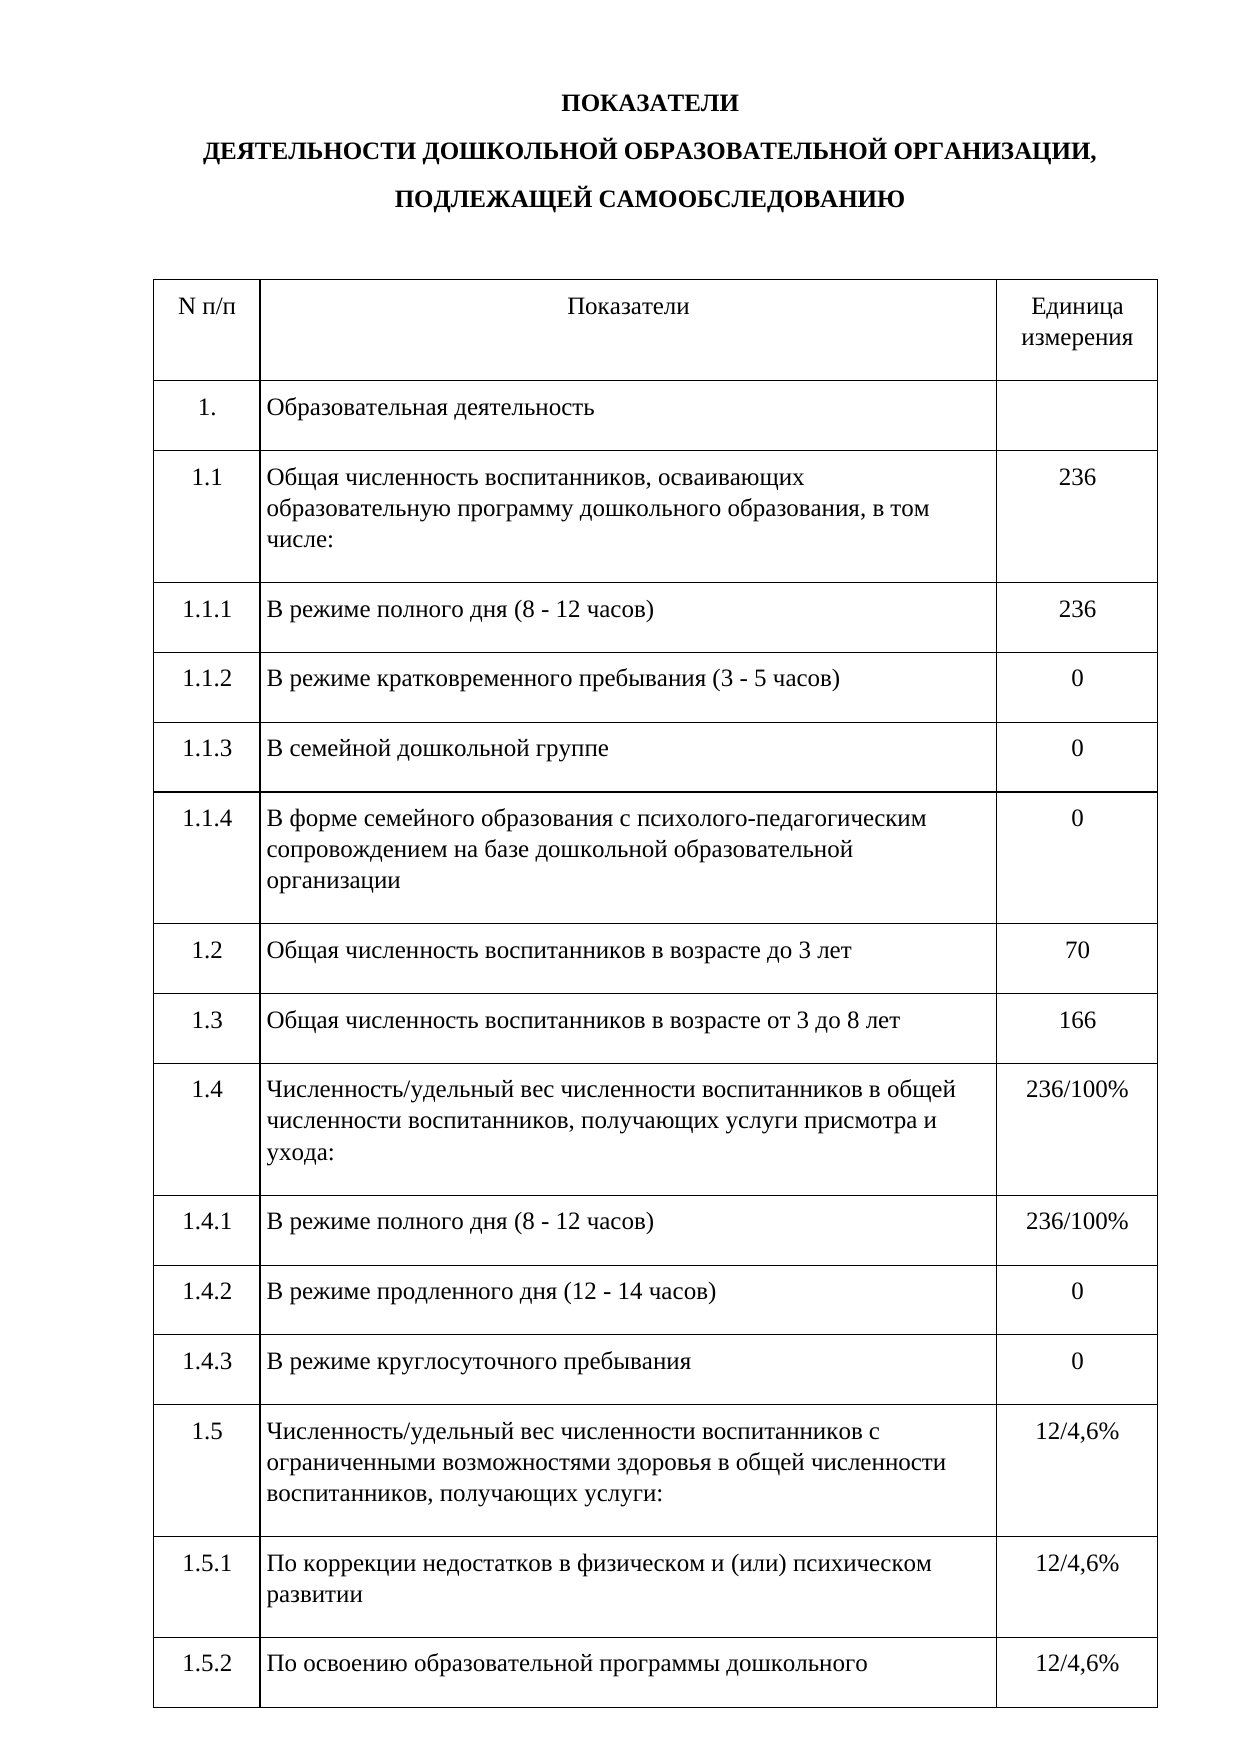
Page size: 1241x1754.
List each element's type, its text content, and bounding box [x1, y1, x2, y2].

table_cell 70 [997, 924, 1157, 993]
table_cell 236/100% [997, 1064, 1157, 1195]
table_cell 0 [997, 793, 1157, 923]
table_cell Численность/удельный вес численности воспитанников с ограниченными возможностями здоровья в общей численности воспитанников, получающих услуги: [261, 1405, 996, 1536]
table_cell В семейной дошкольной группе [261, 723, 996, 791]
table_cell 1.3 [154, 994, 259, 1063]
table_header Единица измерения [997, 280, 1157, 380]
table_cell Общая численность воспитанников в возрасте от 3 до 8 лет [261, 994, 996, 1063]
table_cell 1.1.1 [154, 583, 259, 652]
table_cell 0 [997, 653, 1157, 722]
table_cell 236/100% [997, 1196, 1157, 1264]
table_cell 1.4.2 [154, 1266, 259, 1334]
table_cell Образовательная деятельность [261, 381, 996, 450]
table_cell 236 [997, 451, 1157, 582]
table_cell 1.2 [154, 924, 259, 993]
table_cell 0 [997, 1266, 1157, 1334]
table_cell 166 [997, 994, 1157, 1063]
table_cell Общая численность воспитанников в возрасте до 3 лет [261, 924, 996, 993]
table_cell 236 [997, 583, 1157, 652]
table_cell 1.4 [154, 1064, 259, 1195]
table_header Показатели [261, 280, 996, 380]
table_cell 1.5 [154, 1405, 259, 1536]
table_cell 12/4,6% [997, 1537, 1157, 1637]
table_cell [997, 381, 1157, 450]
table_cell 1.1.3 [154, 723, 259, 791]
table_cell 1.4.1 [154, 1196, 259, 1264]
table_cell В режиме кратковременного пребывания (3 - 5 часов) [261, 653, 996, 722]
table_cell Общая численность воспитанников, осваивающих образовательную программу дошкольного образования, в том числе: [261, 451, 996, 582]
table_cell 0 [997, 723, 1157, 791]
table_cell Численность/удельный вес численности воспитанников в общей численности воспитанников, получающих услуги присмотра и ухода: [261, 1064, 996, 1195]
table_cell 1.1.4 [154, 793, 259, 923]
table_cell 1.5.1 [154, 1537, 259, 1637]
table_cell 1.1 [154, 451, 259, 582]
table_cell В режиме полного дня (8 - 12 часов) [261, 583, 996, 652]
table_cell 12/4,6% [997, 1405, 1157, 1536]
table_cell 12/4,6% [997, 1638, 1157, 1707]
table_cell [261, 1638, 996, 1707]
table_cell 0 [997, 1335, 1157, 1404]
table_cell 1.5.2 [154, 1638, 259, 1707]
table_header N п/п [154, 280, 259, 380]
table_cell 1.4.3 [154, 1335, 259, 1404]
text ПОКАЗАТЕЛИ [148, 88, 1152, 117]
table_cell По коррекции недостатков в физическом и (или) психическом развитии [261, 1537, 996, 1637]
text ДЕЯТЕЛЬНОСТИ ДОШКОЛЬНОЙ ОБРАЗОВАТЕЛЬНОЙ ОРГАНИЗАЦИИ, [148, 136, 1152, 165]
text ПОДЛЕЖАЩЕЙ САМООБСЛЕДОВАНИЮ [148, 184, 1152, 213]
table_cell В форме семейного образования с психолого-педагогическим сопровождением на базе дошкольной образовательной организации [261, 793, 996, 923]
table_cell В режиме круглосуточного пребывания [261, 1335, 996, 1404]
table_cell 1. [154, 381, 259, 450]
table_cell 1.1.2 [154, 653, 259, 722]
table_cell В режиме продленного дня (12 - 14 часов) [261, 1266, 996, 1334]
table_cell В режиме полного дня (8 - 12 часов) [261, 1196, 996, 1264]
